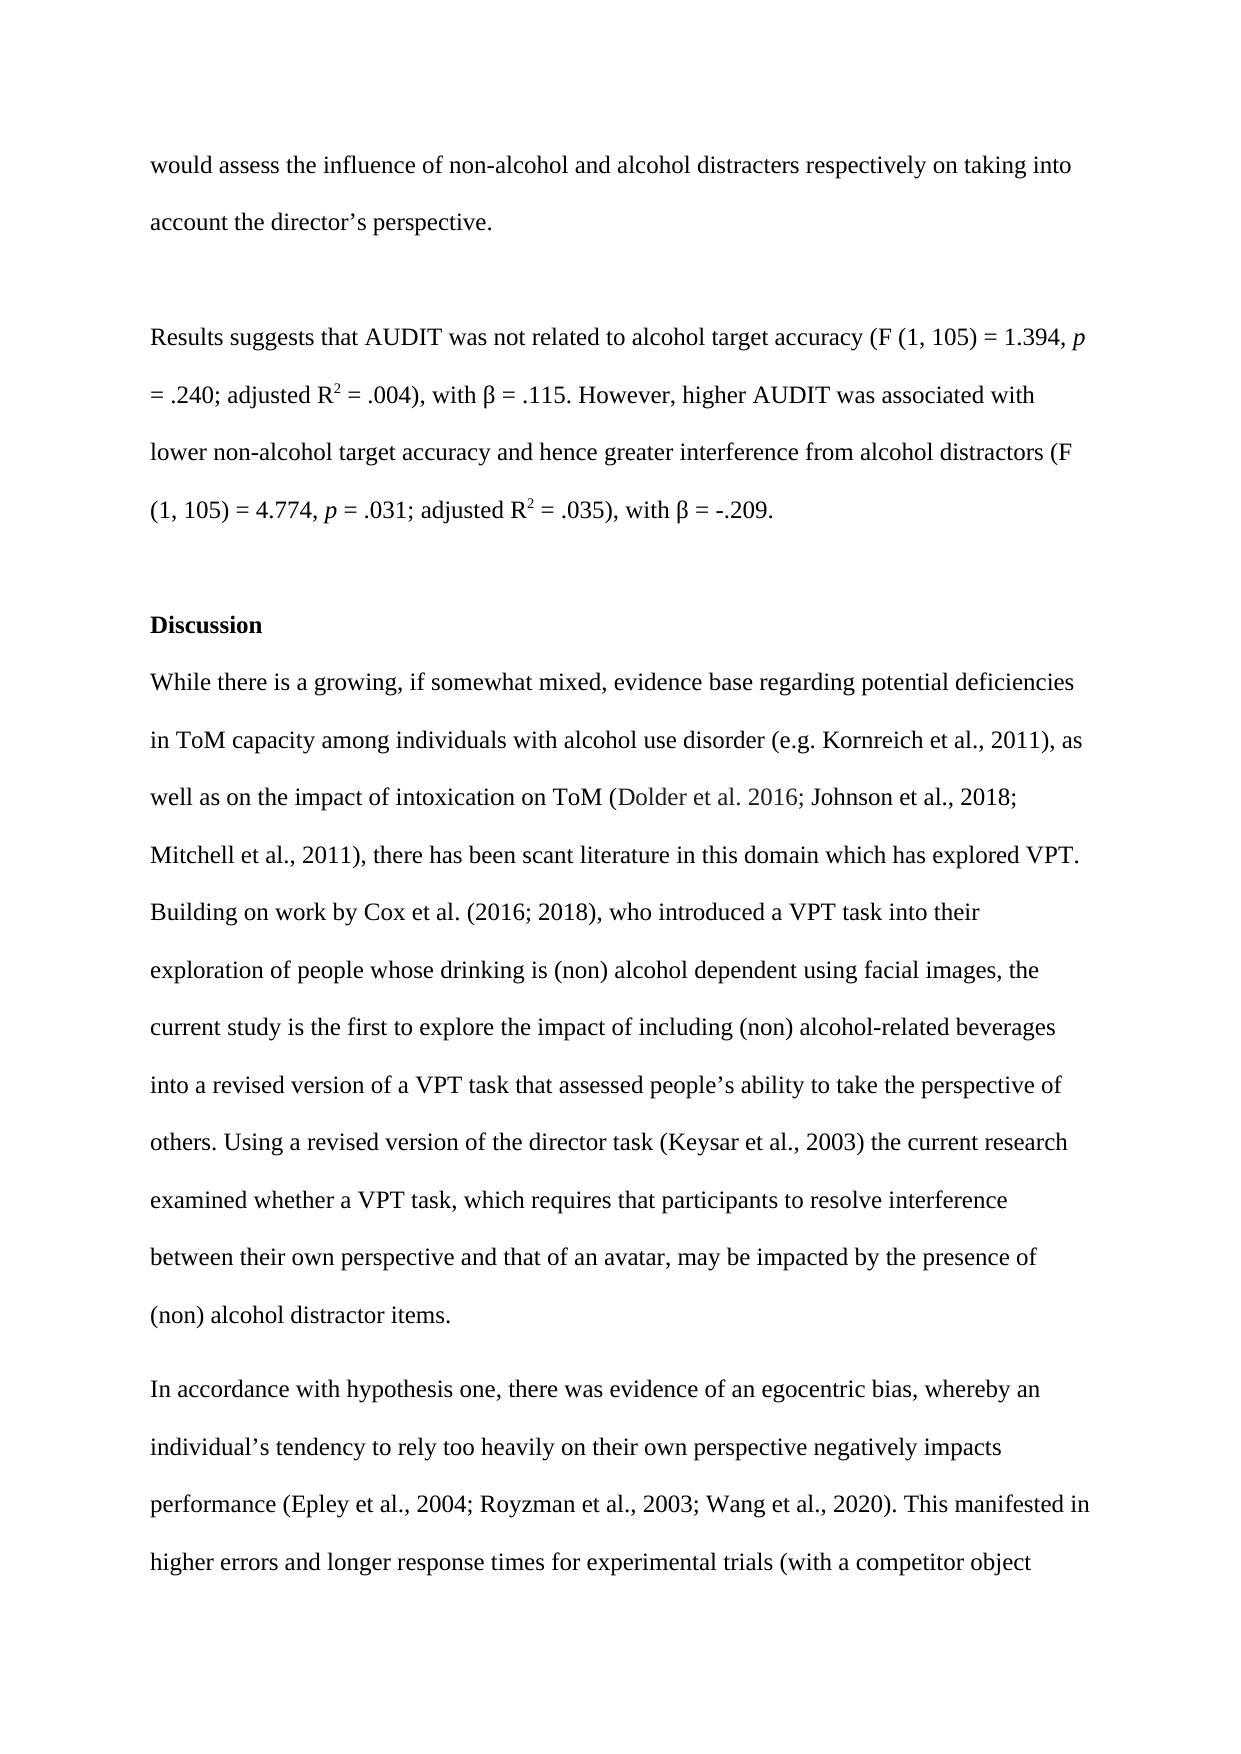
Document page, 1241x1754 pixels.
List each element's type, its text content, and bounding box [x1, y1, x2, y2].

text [150, 1374, 1090, 1575]
text Results suggests that AUDIT was not related to alcohol target accuracy (F (1, 105) = 1.394, p = .240; adjusted R2 = .004), with β = .115. However, higher AUDIT was associated with lower non-alcohol target accuracy and hence greater interference from alcohol distractors (F (1, 105) = 4.774, p = .031; adjusted R2 = .035), with β = -.209. [150, 322, 1090, 524]
text Discussion [150, 610, 1090, 639]
text While there is a growing, if somewhat mixed, evidence base regarding potential deficiencies in ToM capacity among individuals with alcohol use disorder (e.g. Kornreich et al., 2011), as well as on the impact of intoxication on ToM (Dolder et al. 2016; Johnson et al., 2018; Mitchell et al., 2011), there has been scant literature in this domain which has explored VPT. Building on work by Cox et al. (2016; 2018), who introduced a VPT task into their exploration of people whose drinking is (non) alcohol dependent using facial images, the current study is the first to explore the impact of including (non) alcohol-related beverages into a revised version of a VPT task that assessed people’s ability to take the perspective of others. Using a revised version of the director task (Keysar et al., 2003) the current research examined whether a VPT task, which requires that participants to resolve interference between their own perspective and that of an avatar, may be impacted by the presence of (non) alcohol distractor items. [150, 667, 1090, 1329]
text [150, 150, 1090, 236]
